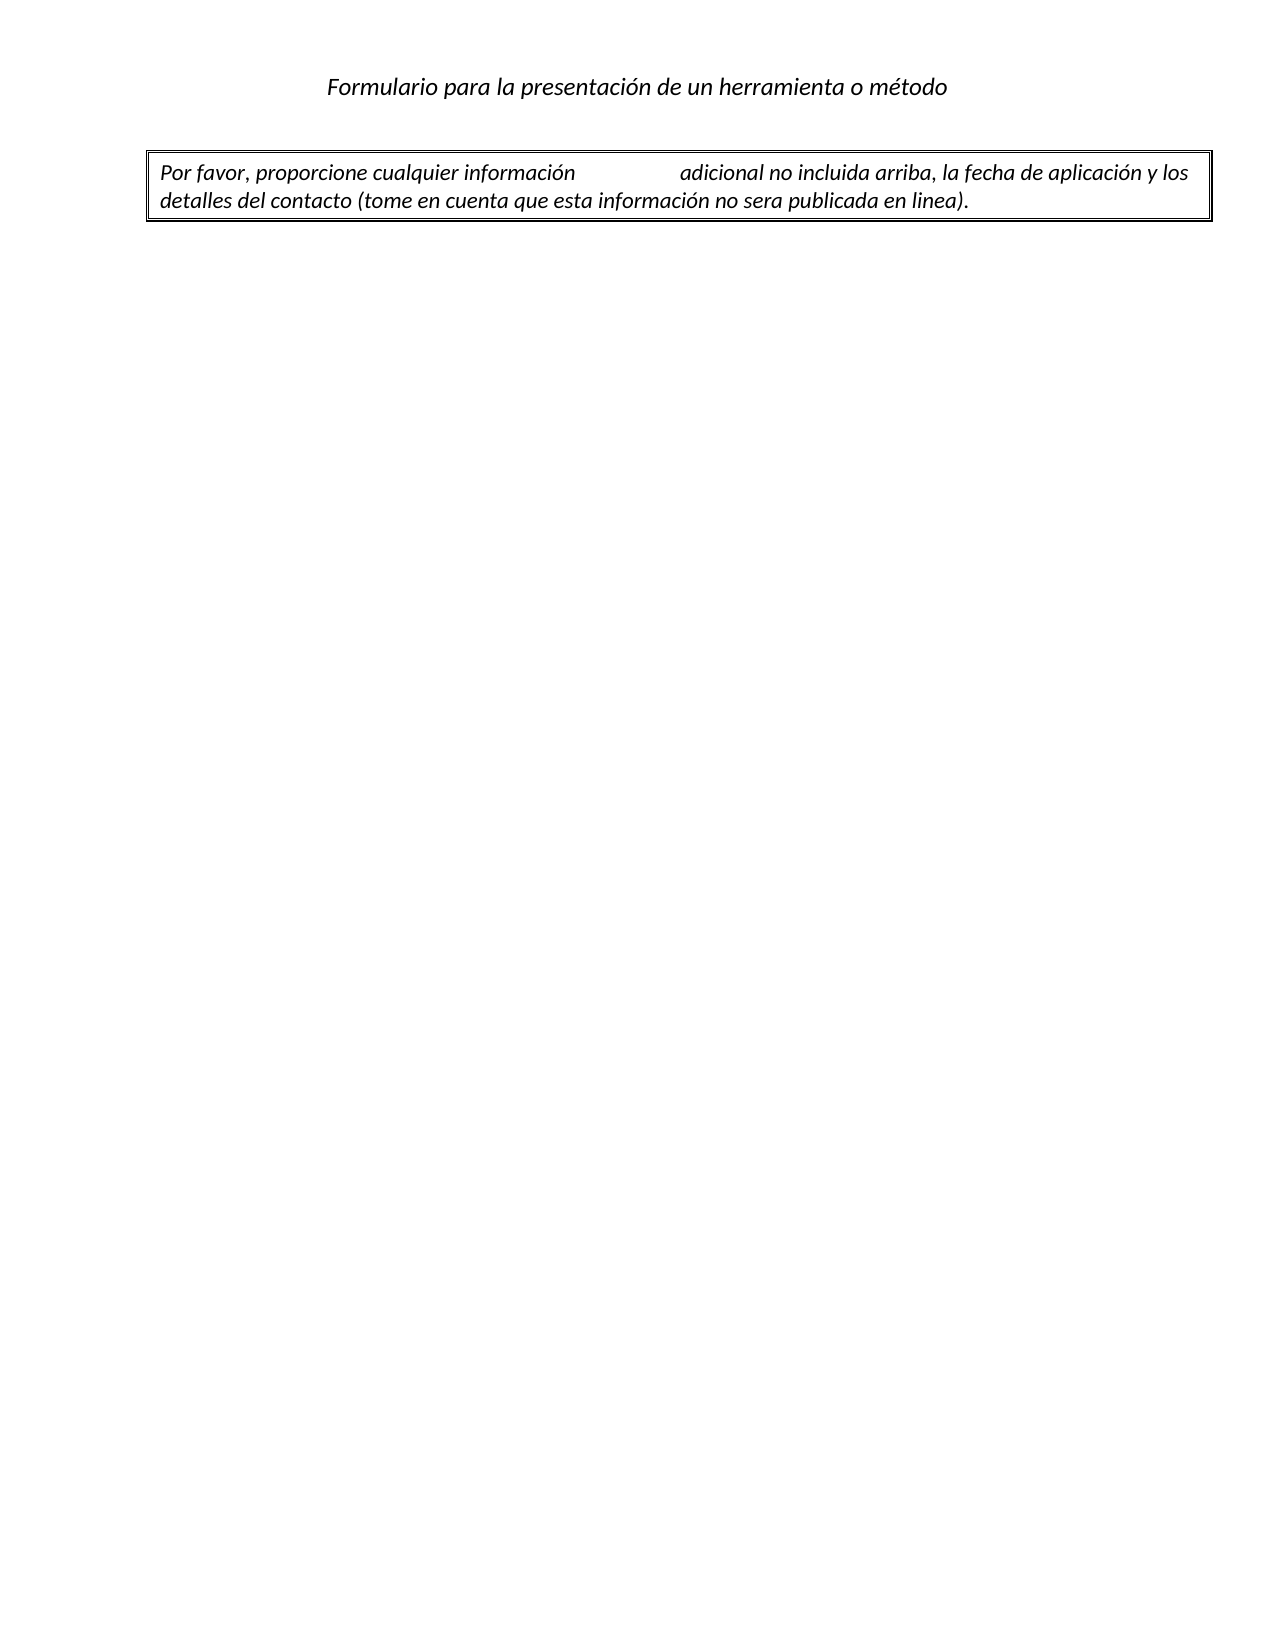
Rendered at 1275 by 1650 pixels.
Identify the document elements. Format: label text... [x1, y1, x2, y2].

table_cell Por favor, proporcione cualquier información adicional no incluida arriba, la fecha de aplicación y los detalles del contacto (tome en cuenta que esta información no sera publicada en linea). [149, 153, 1209, 218]
